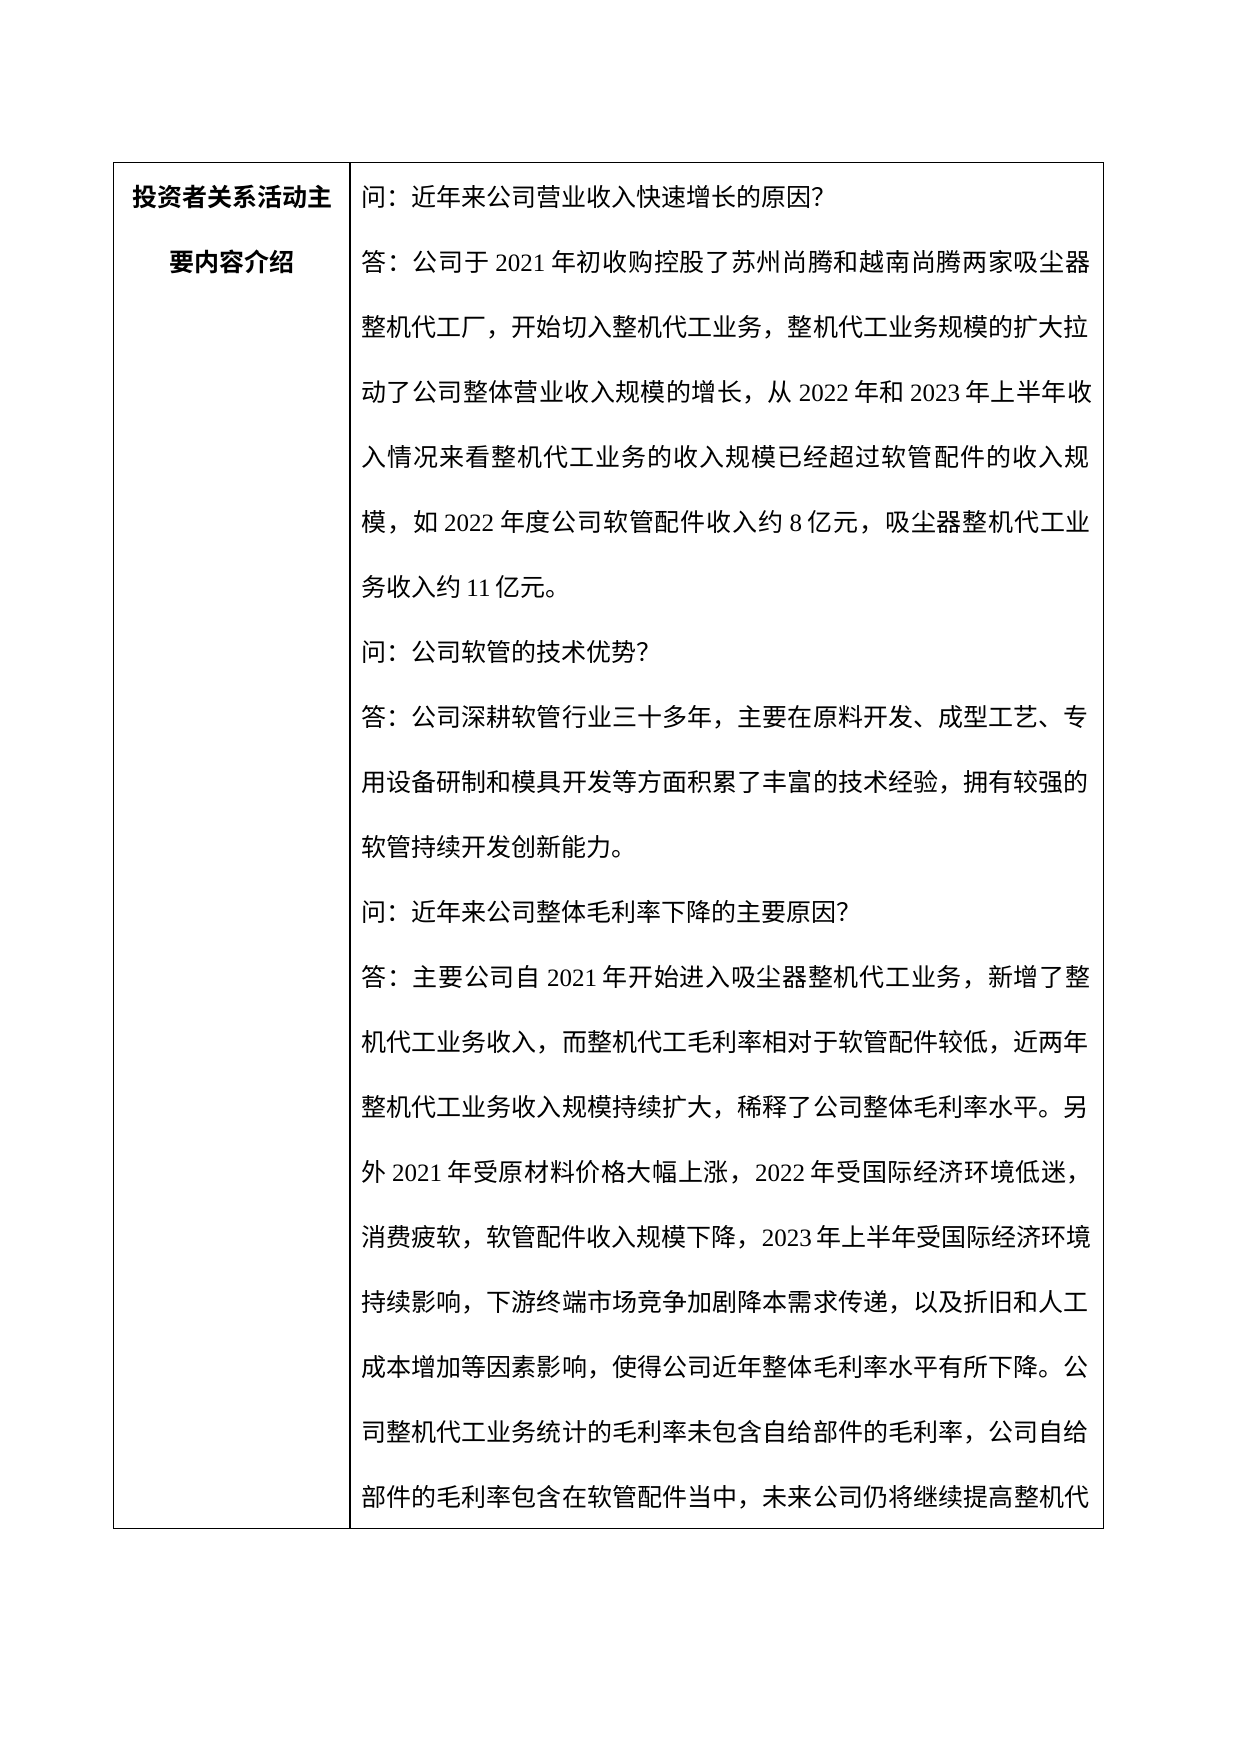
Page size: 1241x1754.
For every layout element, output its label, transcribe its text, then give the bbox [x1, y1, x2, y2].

table_cell 投资者关系活动主要内容介绍 [114, 163, 349, 1528]
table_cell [351, 163, 1103, 1528]
